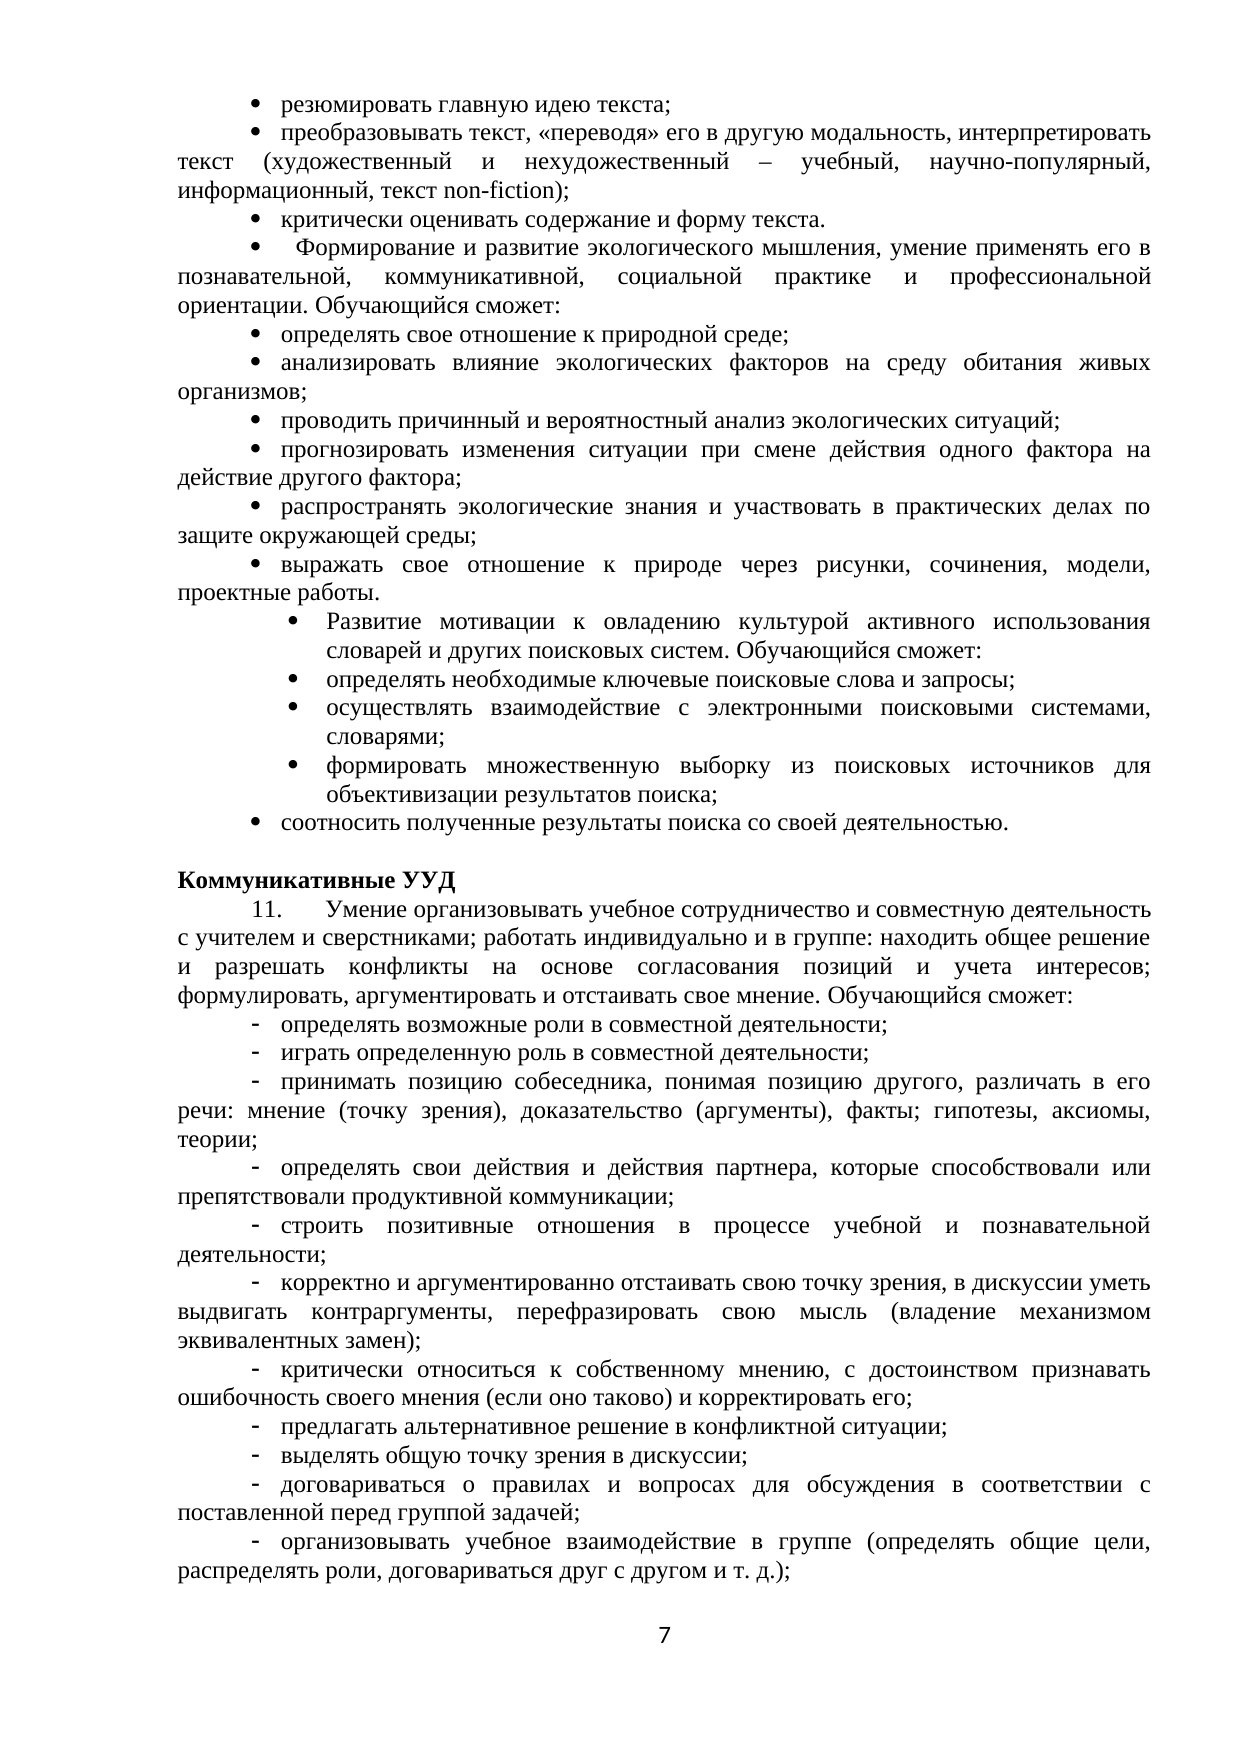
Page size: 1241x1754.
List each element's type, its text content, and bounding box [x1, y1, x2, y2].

list организовывать учебное взаимодействие в группе (определять общие цели, распределять роли, договариваться друг с другом и т. д.); [177, 1526, 1152, 1584]
list осуществлять взаимодействие с электронными поисковыми системами, словарями; [288, 692, 1152, 750]
list анализировать влияние экологических факторов на среду обитания живых организмов; [177, 347, 1152, 405]
list соотносить полученные результаты поиска со своей деятельностью. [177, 807, 1152, 836]
list договариваться о правилах и вопросах для обсуждения в соответствии с поставленной перед группой задачей; [177, 1469, 1152, 1526]
text Коммуникативные УУД [177, 865, 1152, 894]
list распространять экологические знания и участвовать в практических делах по защите окружающей среды; [177, 491, 1152, 549]
list преобразовывать текст, «переводя» его в другую модальность, интерпретировать текст (художественный и нехудожественный – учебный, научно-популярный, информационный, текст non-fiction); [177, 117, 1152, 204]
list Формирование и развитие экологического мышления, умение применять его в познавательной, коммуникативной, социальной практике и профессиональной ориентации. Обучающийся сможет: [177, 232, 1152, 319]
list строить позитивные отношения в процессе учебной и познавательной деятельности; [177, 1210, 1152, 1267]
list формировать множественную выборку из поисковых источников для объективизации результатов поиска; [288, 750, 1152, 807]
list проводить причинный и вероятностный анализ экологических ситуаций; [177, 405, 1152, 434]
list Развитие мотивации к овладению культурой активного использования словарей и других поисковых систем. Обучающийся сможет: [288, 606, 1152, 664]
list критически относиться к собственному мнению, с достоинством признавать ошибочность своего мнения (если оно таково) и корректировать его; [177, 1354, 1152, 1411]
list определять необходимые ключевые поисковые слова и запросы; [288, 664, 1152, 692]
list определять свое отношение к природной среде; [177, 319, 1152, 347]
list играть определенную роль в совместной деятельности; [177, 1037, 1152, 1066]
list критически оценивать содержание и форму текста. [177, 204, 1152, 232]
list выделять общую точку зрения в дискуссии; [177, 1440, 1152, 1469]
list выражать свое отношение к природе через рисунки, сочинения, модели, проектные работы. [177, 549, 1152, 606]
list резюмировать главную идею текста; [177, 89, 1152, 117]
list прогнозировать изменения ситуации при смене действия одного фактора на действие другого фактора; [177, 434, 1152, 491]
list предлагать альтернативное решение в конфликтной ситуации; [177, 1411, 1152, 1440]
list корректно и аргументированно отстаивать свою точку зрения, в дискуссии уметь выдвигать контраргументы, перефразировать свою мысль (владение механизмом эквивалентных замен); [177, 1267, 1152, 1354]
list определять возможные роли в совместной деятельности; [177, 1009, 1152, 1037]
list определять свои действия и действия партнера, которые способствовали или препятствовали продуктивной коммуникации; [177, 1152, 1152, 1210]
list Умение организовывать учебное сотрудничество и совместную деятельность с учителем и сверстниками; работать индивидуально и в группе: находить общее решение и разрешать конфликты на основе согласования позиций и учета интересов; формулировать, аргументировать и отстаивать свое мнение. Обучающийся сможет: [177, 894, 1152, 1009]
list принимать позицию собеседника, понимая позицию другого, различать в его речи: мнение (точку зрения), доказательство (аргументы), факты; гипотезы, аксиомы, теории; [177, 1066, 1152, 1152]
